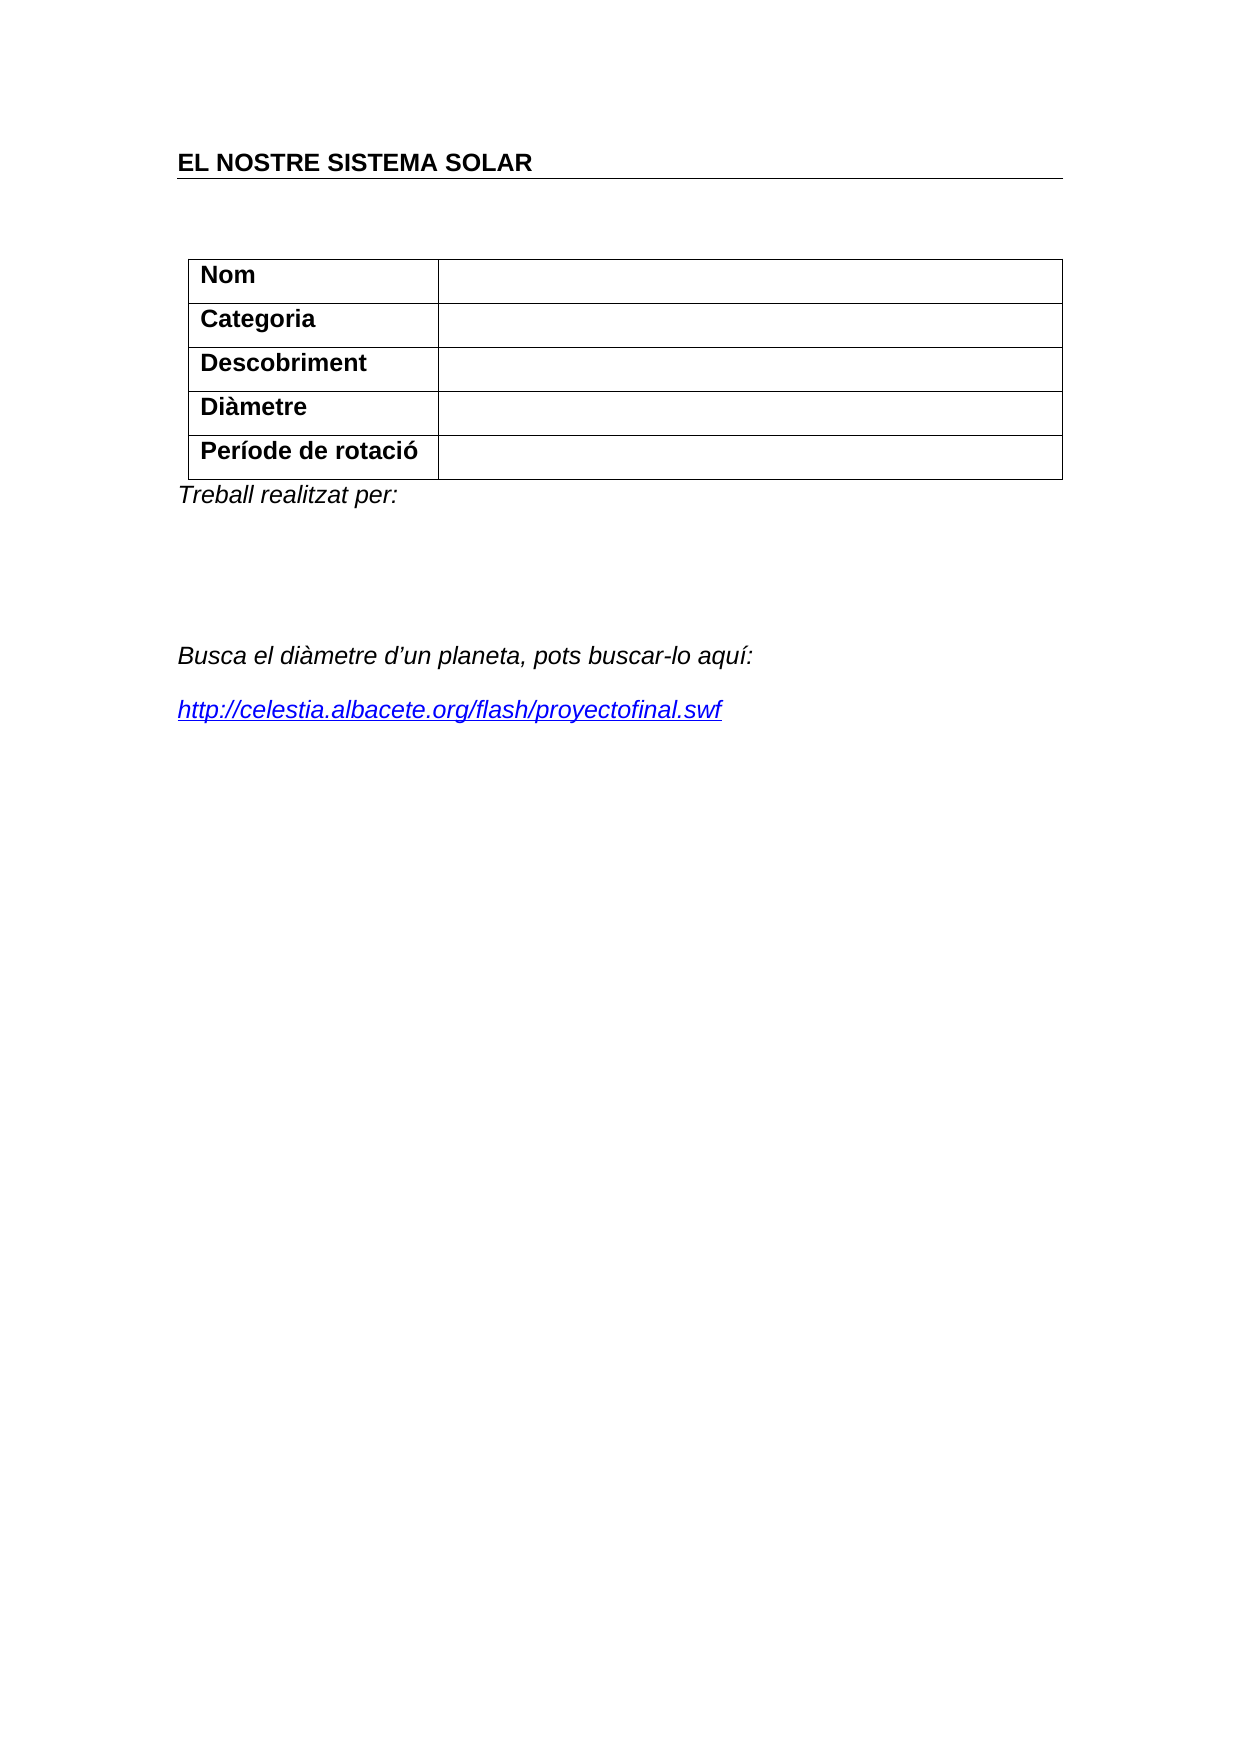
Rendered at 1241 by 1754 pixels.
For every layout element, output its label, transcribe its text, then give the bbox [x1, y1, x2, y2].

text http://celestia.albacete.org/flash/proyectofinal.swf [177, 695, 1063, 724]
table_cell Període de rotació [189, 436, 438, 479]
table_cell Diàmetre [189, 392, 438, 435]
table_cell [439, 436, 1062, 479]
table_cell [439, 392, 1062, 435]
table_cell Descobriment [189, 348, 438, 391]
table_cell [439, 348, 1062, 391]
table_cell Categoria [189, 304, 438, 347]
text EL NOSTRE SISTEMA SOLAR [177, 148, 1063, 178]
table_header [439, 260, 1062, 302]
table_header Nom [189, 260, 438, 302]
table_cell [439, 304, 1062, 347]
text Treball realitzat per: [177, 480, 1063, 508]
text Busca el diàmetre d’un planeta, pots buscar-lo aquí: [177, 641, 1063, 670]
